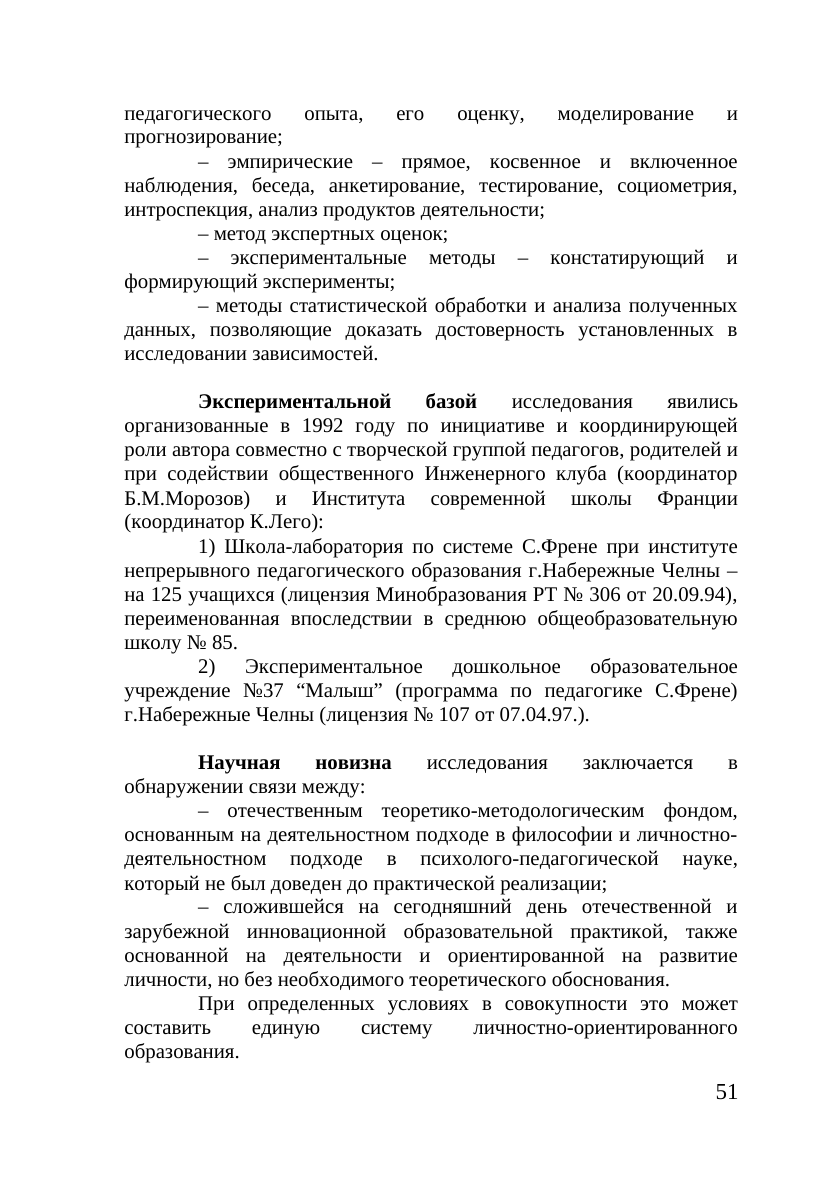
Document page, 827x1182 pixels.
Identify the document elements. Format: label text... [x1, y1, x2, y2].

text Экспериментальной базой исследования явились организованные в 1992 году по инициативе и координирующей роли автора совместно с творческой группой педагогов, родителей и при содействии общественного Инженерного клуба (координатор Б.М.Морозов) и Института современной школы Франции (координатор К.Лего): [124, 389, 738, 533]
text – методы статистической обработки и анализа полученных данных, позволяющие доказать достоверность установленных в исследовании зависимостей. [124, 293, 738, 365]
text – отечественным теоретико-методологическим фондом, основанным на деятельностном подходе в философии и личностно-деятельностном подходе в психолого-педагогической науке, который не был доведен до практической реализации; [124, 798, 738, 894]
text Научная новизна исследования заключается в обнаружении связи между: [124, 750, 738, 798]
text 1) Школа-лаборатория по системе С.Френе при институте непрерывного педагогического образования г.Набережные Челны – на 125 учащихся (лицензия Минобразования РТ № 306 от 20.09.94), переименованная впоследствии в среднюю общеобразовательную школу № 85. [124, 533, 738, 654]
text – метод экспертных оценок; [124, 221, 738, 245]
text – эмпирические – прямое, косвенное и включенное наблюдения, беседа, анкетирование, тестирование, социометрия, интроспекция, анализ продуктов деятельности; [124, 148, 738, 221]
text 2) Экспериментальное дошкольное образовательное учреждение №37 “Малыш” (программа по педагогике С.Френе) г.Набережные Челны (лицензия № 107 от 07.04.97.). [124, 654, 738, 726]
text При определенных условиях в совокупности это может составить единую систему личностно-ориентированного образования. [124, 991, 738, 1063]
text – экспериментальные методы – констатирующий и формирующий эксперименты; [124, 245, 738, 293]
text – сложившейся на сегодняшний день отечественной и зарубежной инновационной образовательной практикой, также основанной на деятельности и ориентированной на развитие личности, но без необходимого теоретического обоснования. [124, 894, 738, 991]
